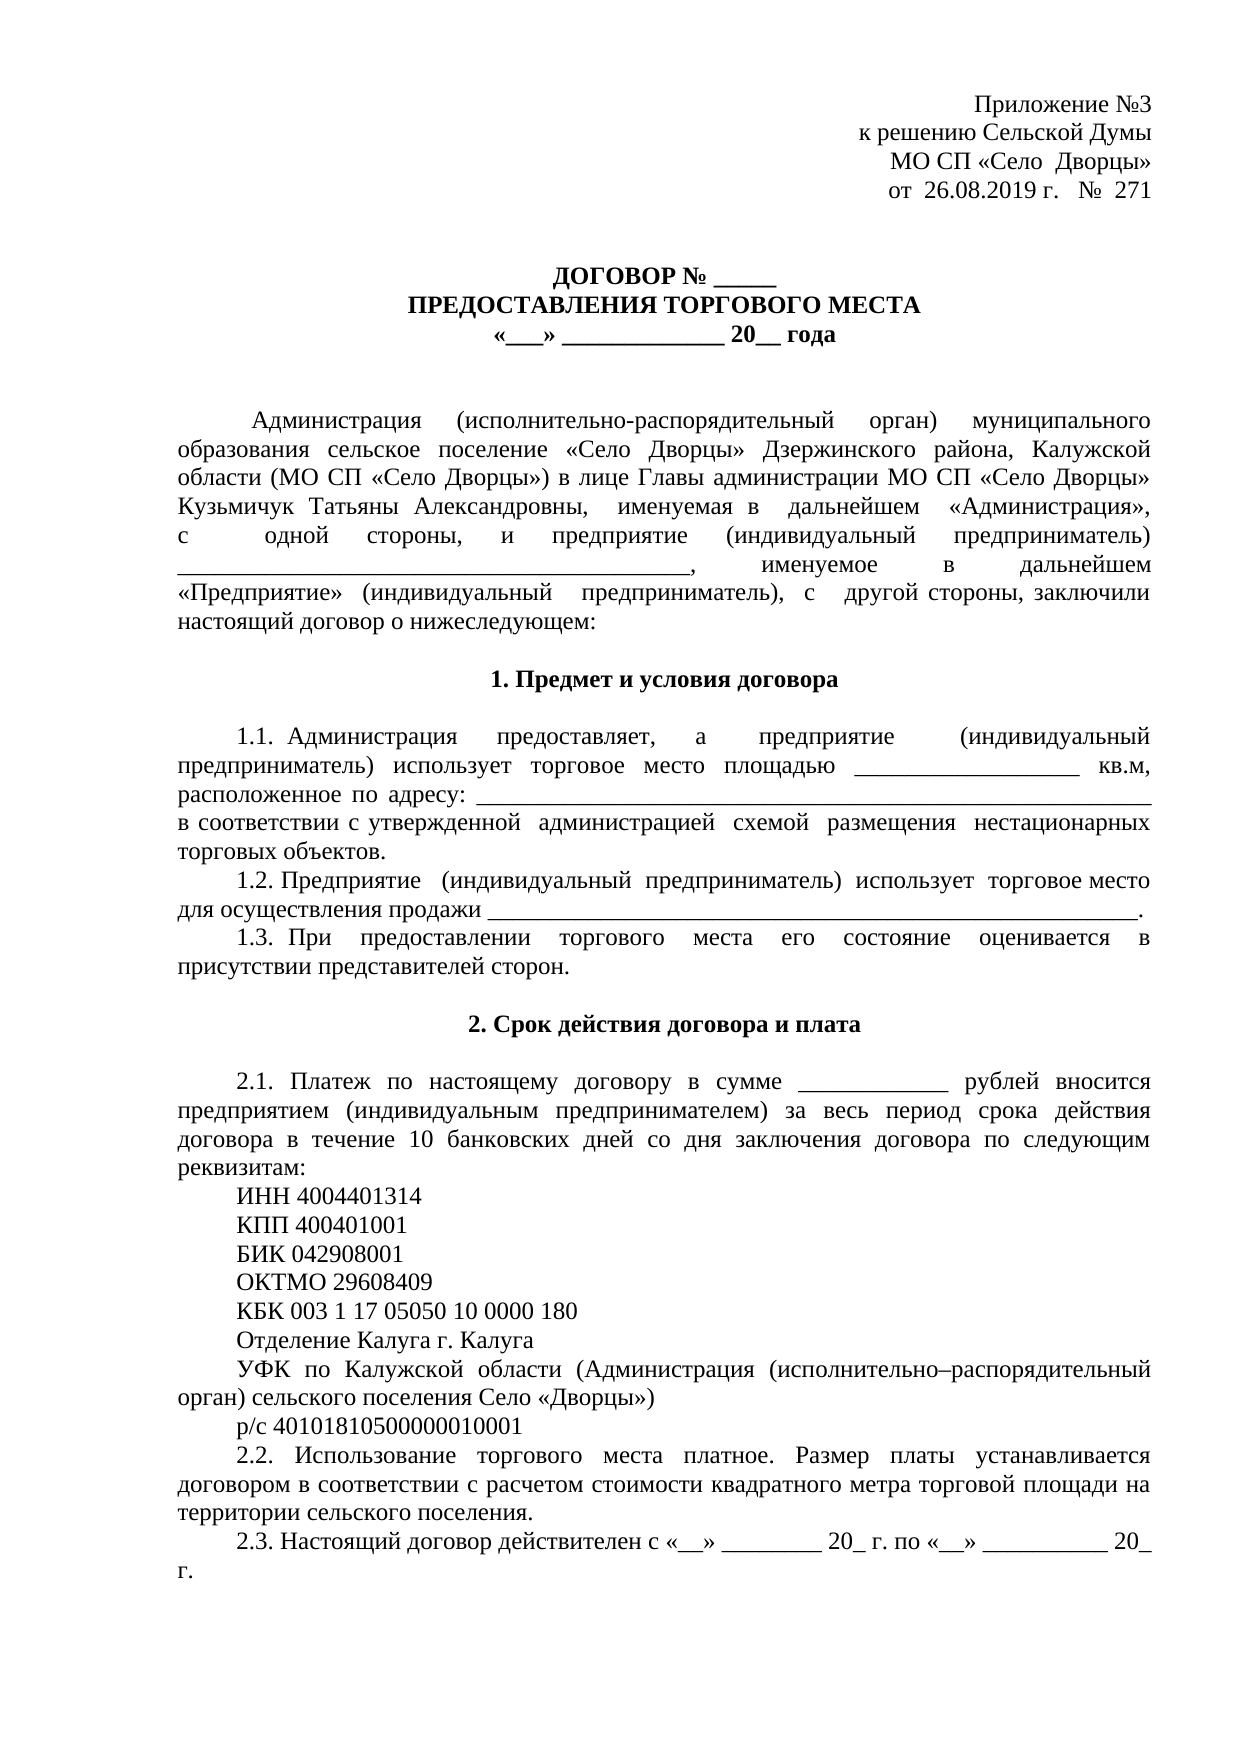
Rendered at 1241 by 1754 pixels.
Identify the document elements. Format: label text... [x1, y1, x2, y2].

text КПП 400401001 [177, 1210, 1152, 1239]
text 1.1. Администрация предоставляет, а предприятие (индивидуальный предприниматель) использует торговое место площадью __________________ кв.м, расположенное по адресу: ______________________________________________________ в соответствии с утвержденной администрацией схемой размещения нестационарных торговых объектов. [177, 721, 1152, 865]
text Администрация (исполнительно-распорядительный орган) муниципального образования сельское поселение «Село Дворцы» Дзержинского района, Калужской области (МО СП «Село Дворцы») в лице Главы администрации МО СП «Село Дворцы» Кузьмичук Татьяны Александровны, именуемая в дальнейшем «Администрация», с одной стороны, и предприятие (индивидуальный предприниматель) _________________________________________, именуемое в дальнейшем «Предприятие» (индивидуальный предприниматель), с другой стороны, заключили настоящий договор о нижеследующем: [177, 405, 1152, 635]
text БИК 042908001 [177, 1239, 1152, 1267]
text КБК 003 1 17 05050 10 0000 180 [177, 1296, 1152, 1325]
text 1.2. Предприятие (индивидуальный предприниматель) использует торговое место для осуществления продажи ____________________________________________________. [177, 865, 1152, 922]
text 1.3. При предоставлении торгового места его состояние оценивается в присутствии представителей сторон. [177, 922, 1152, 980]
text ПРЕДОСТАВЛЕНИЯ ТОРГОВОГО МЕСТА [177, 290, 1152, 319]
text 2.2. Использование торгового места платное. Размер платы устанавливается договором в соответствии с расчетом стоимости квадратного метра торговой площади на территории сельского поселения. [177, 1440, 1152, 1526]
text 2.1. Платеж по настоящему договору в сумме ____________ рублей вносится предприятием (индивидуальным предпринимателем) за весь период срока действия договора в течение 10 банковских дней со дня заключения договора по следующим реквизитам: [177, 1066, 1152, 1181]
text 2.3. Настоящий договор действителен с «__» ________ 20_ г. по «__» __________ 20_ г. [177, 1526, 1152, 1584]
text МО СП «Село Дворцы» [233, 146, 1152, 175]
text УФК по Калужской области (Администрация (исполнительно–распорядительный орган) сельского поселения Село «Дворцы») [177, 1354, 1152, 1411]
text ОКТМО 29608409 [177, 1267, 1152, 1296]
text от 26.08.2019 г. № 271 [177, 175, 1152, 204]
text 1. Предмет и условия договора [177, 664, 1152, 692]
text «___» _____________ 20__ года [177, 319, 1152, 347]
text Отделение Калуга г. Калуга [177, 1325, 1152, 1354]
text к решению Сельской Думы [233, 117, 1152, 146]
text ДОГОВОР № _____ [177, 261, 1152, 290]
text ИНН 4004401314 [177, 1181, 1152, 1210]
text 2. Срок действия договора и плата [177, 1009, 1152, 1037]
text р/с 40101810500000010001 [177, 1411, 1152, 1440]
text Приложение №3 [233, 89, 1152, 117]
